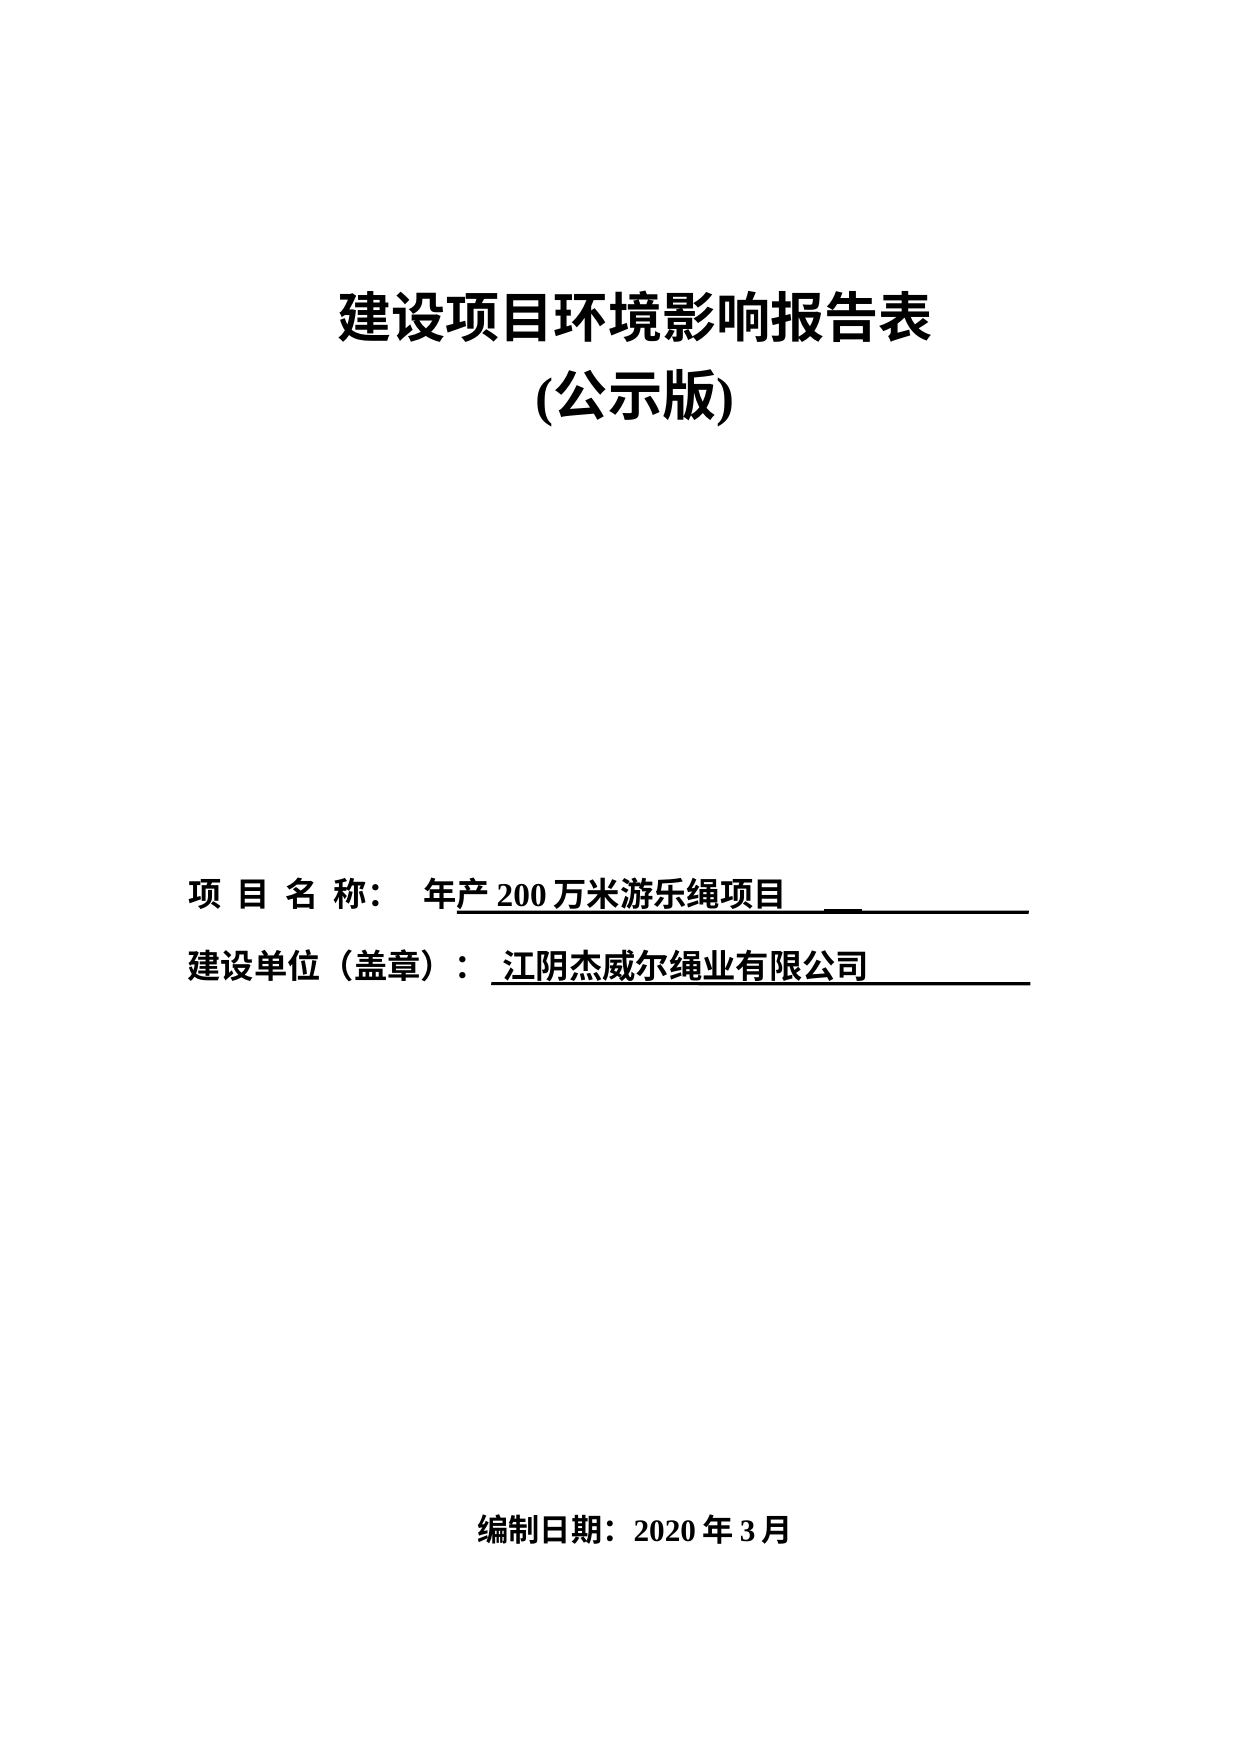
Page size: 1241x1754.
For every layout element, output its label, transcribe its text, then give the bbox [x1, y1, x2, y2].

text 建设单位（盖章）： 江阴杰威尔绳业有限公司 [187, 940, 1082, 988]
text 建设项目环境影响报告表 [187, 274, 1082, 353]
text 编制日期：2020年3月 [187, 1506, 1082, 1551]
text (公示版) [187, 353, 1082, 431]
text 项 目 名 称： 年产200万米游乐绳项目 [188, 867, 1082, 916]
